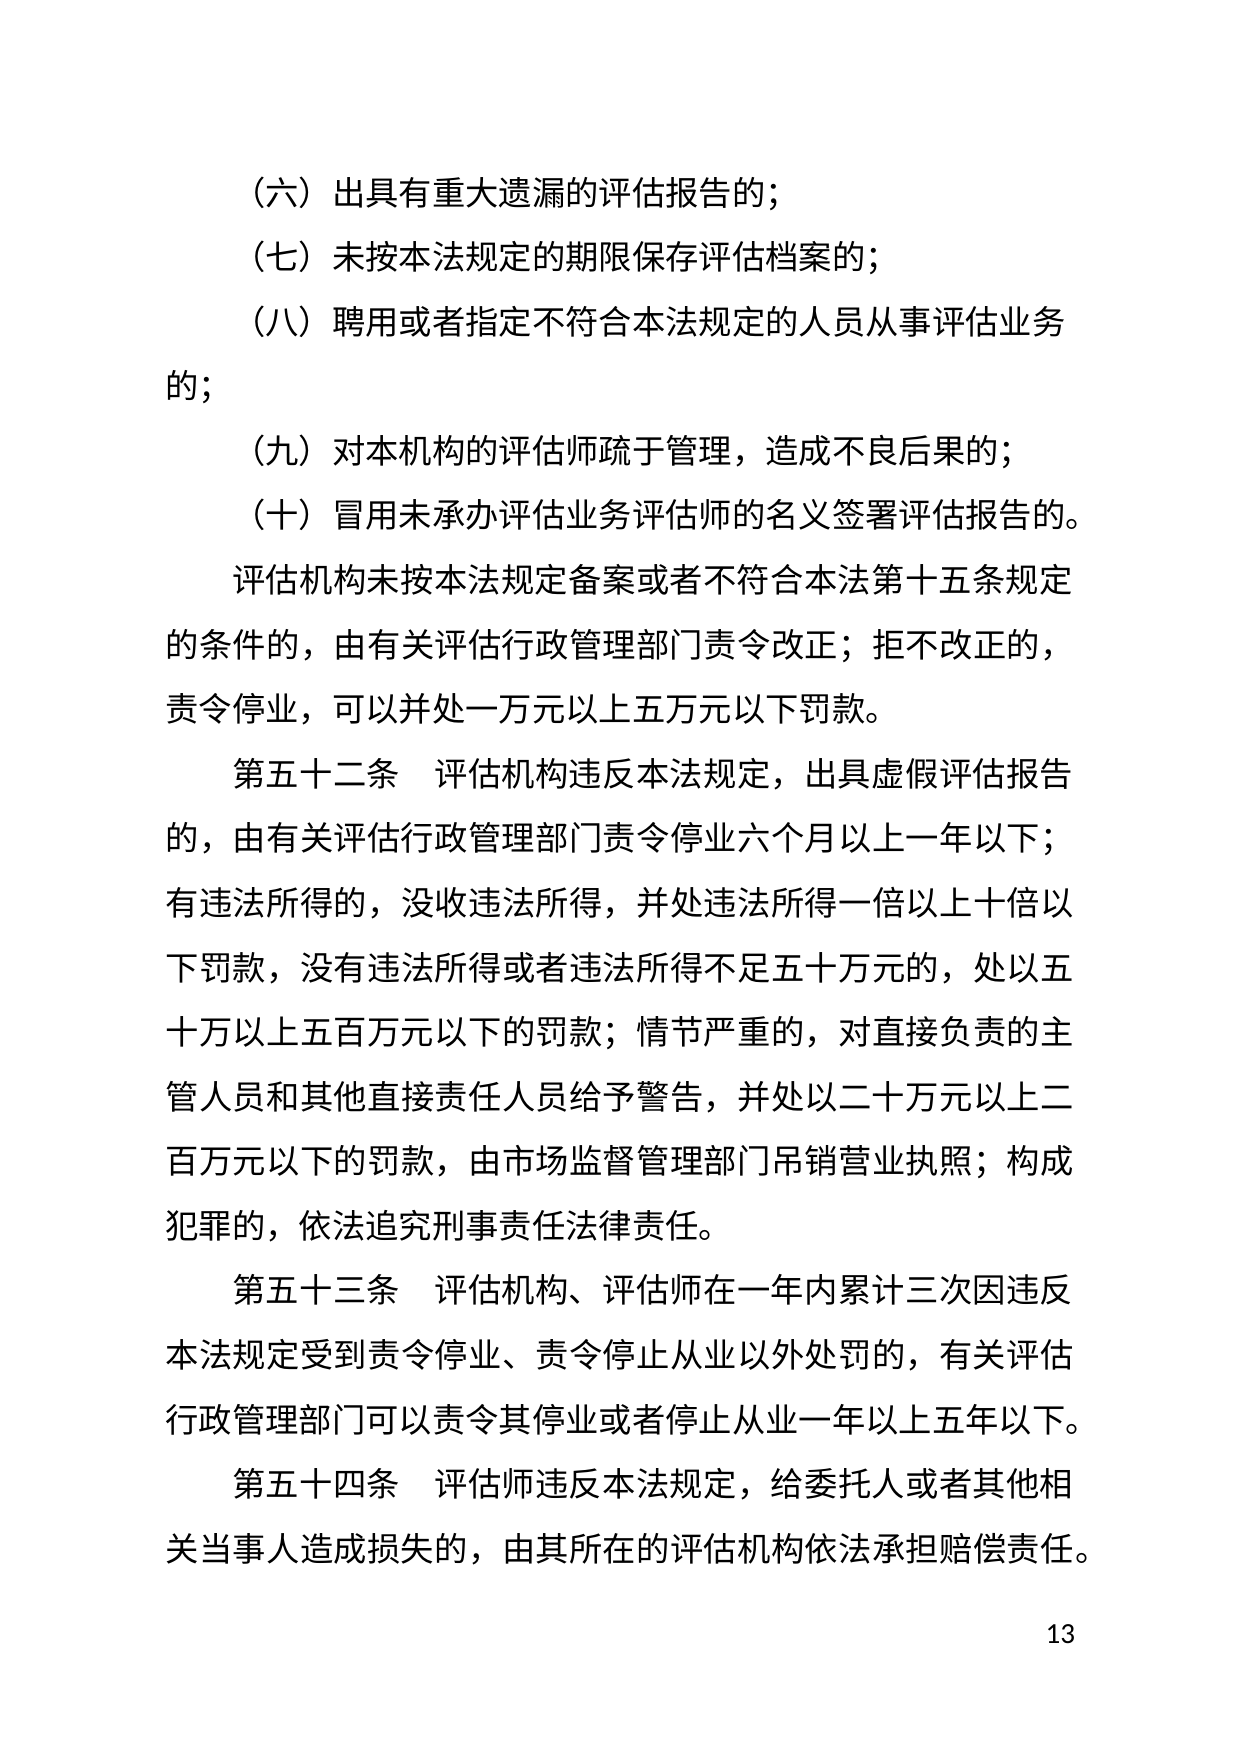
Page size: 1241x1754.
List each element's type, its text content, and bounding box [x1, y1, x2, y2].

text （八）聘用或者指定不符合本法规定的人员从事评估业务的； [165, 279, 1075, 408]
text （六）出具有重大遗漏的评估报告的； [165, 150, 1075, 214]
text 评估机构未按本法规定备案或者不符合本法第十五条规定的条件的，由有关评估行政管理部门责令改正；拒不改正的，责令停业，可以并处一万元以上五万元以下罚款。 [165, 537, 1075, 731]
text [165, 1442, 1075, 1571]
text 第五十三条 评估机构、评估师在一年内累计三次因违反本法规定受到责令停业、责令停止从业以外处罚的，有关评估行政管理部门可以责令其停业或者停止从业一年以上五年以下。 [165, 1248, 1075, 1442]
text （七）未按本法规定的期限保存评估档案的； [165, 214, 1075, 279]
text （十）冒用未承办评估业务评估师的名义签署评估报告的。 [165, 473, 1075, 537]
text 第五十二条 评估机构违反本法规定，出具虚假评估报告的，由有关评估行政管理部门责令停业六个月以上一年以下；有违法所得的，没收违法所得，并处违法所得一倍以上十倍以下罚款，没有违法所得或者违法所得不足五十万元的，处以五十万以上五百万元以下的罚款；情节严重的，对直接负责的主管人员和其他直接责任人员给予警告，并处以二十万元以上二百万元以下的罚款，由市场监督管理部门吊销营业执照；构成犯罪的，依法追究刑事责任法律责任。 [165, 731, 1075, 1248]
text （九）对本机构的评估师疏于管理，造成不良后果的； [165, 408, 1075, 473]
